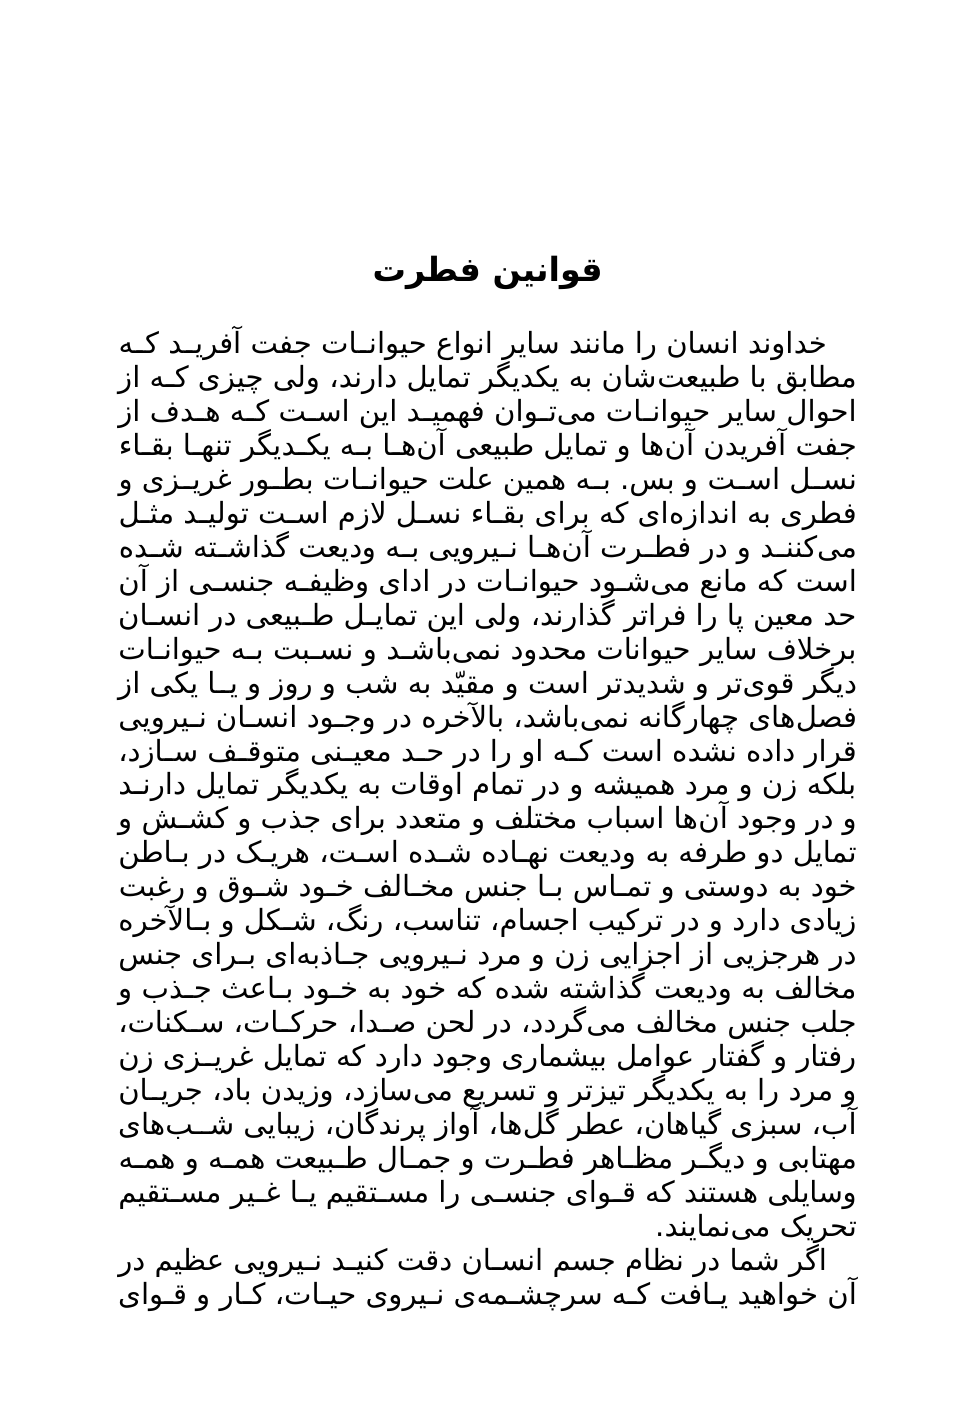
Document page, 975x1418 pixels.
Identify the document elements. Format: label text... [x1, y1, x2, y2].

text خداوند انسان را مانند سایر انواع حیوانات جفت آفرید که مطابق با طبیعت‌شان به یکدیگر تمایل دارند، ولی چیزی که از احوال سایر حیوانات می‌توان فهمید این است که هدف از جفت آفریدن آن‌ها و تمایل طبیعی آن‌ها به یکدیگر تنها بقاء نسل است و بس. به همین علت حیوانات بطور غریزی و فطری به اندازه‌ای که برای بقاء نسل لازم است تولید مثل می‌کنند و در فطرت آن‌ها نیرویی به ودیعت گذاشته شده است که مانع می‌شود حیوانات در ادای وظیفه جنسی از آن حد معین پا را فراتر گذارند، ولی این تمایل طبیعی در انسان برخلاف سایر حیوانات محدود نمی‌باشد و نسبت به حیوانات دیگر قوی‌تر و شدیدتر است و مقیّد به شب و روز و یا یکی از فصل‌های چهارگانه نمی‌باشد، بالآخره در وجود انسان نیرویی قرار داده نشده است که او را در حد معینی متوقف سازد، بلکه زن و مرد همیشه و در تمام اوقات به یکدیگر تمایل دارند و در وجود آن‌ها اسباب مختلف و متعدد برای جذب و کشش و تمایل دو طرفه به ودیعت نهاده شده است، هریک در باطن خود به دوستی و تماس با جنس مخالف خود شوق و رغبت زیادی دارد و در ترکیب اجسام، تناسب، رنگ، شکل و بالآخره در هرجزیی از اجزایی زن و مرد نیرویی جاذبه‌ای برای جنس مخالف به ودیعت گذاشته شده که خود به خود باعث جذب و جلب جنس مخالف می‌گردد، در لحن صدا، حرکات، سکنات، رفتار و گفتار عوامل بیشماری وجود دارد که تمایل غریزی زن و مرد را به یکدیگر تیزتر و تسریع می‌سازد، وزیدن باد، جریان آب، سبزی گیاهان، عطر گل‌ها، آواز پرندگان، زیبایی شب‌های مهتابی و دیگر مظاهر فطرت و جمال طبیعت همه و همه وسایلی هستند که قوای جنسی را مستقیم یا غیر مستقیم تحریک می‌نمایند. [118, 326, 857, 1243]
text قوانین فطرت [118, 252, 857, 289]
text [118, 1243, 857, 1311]
